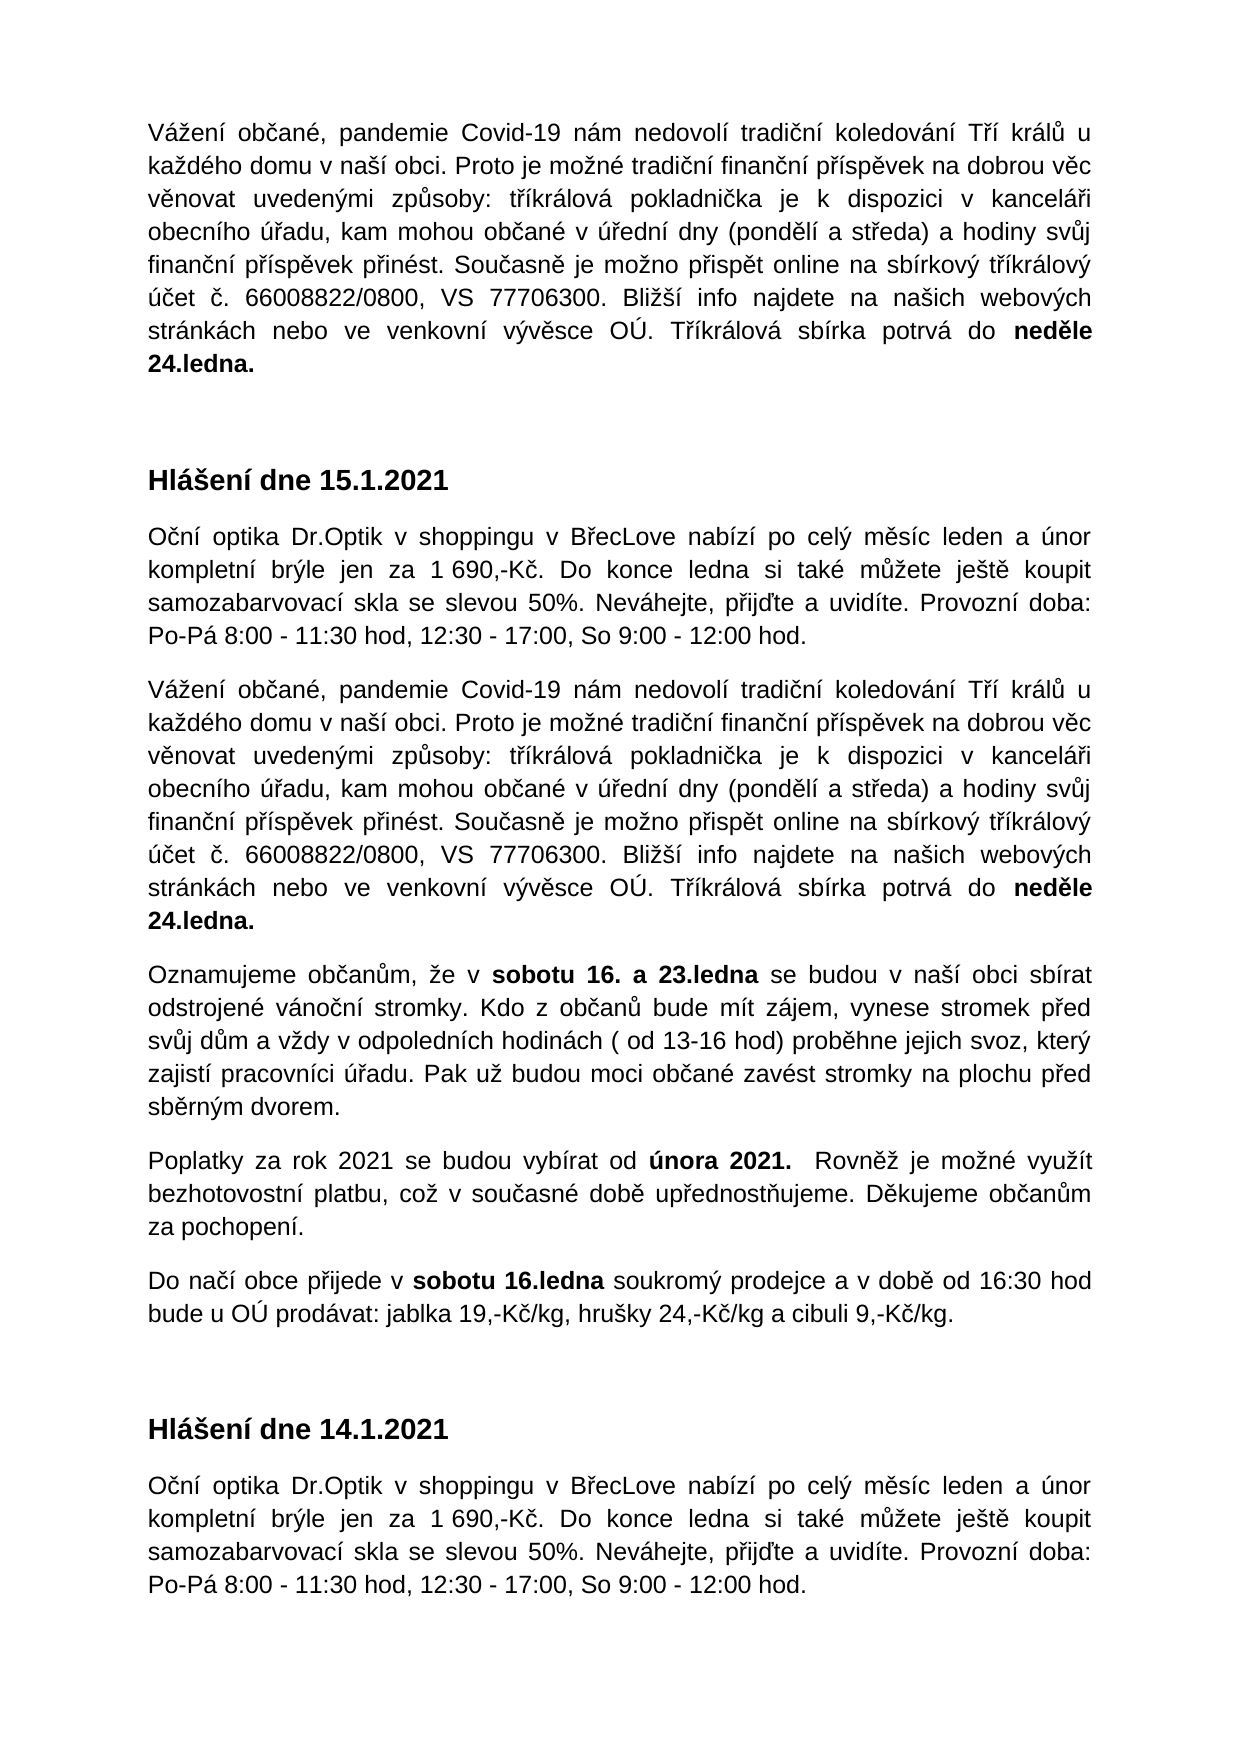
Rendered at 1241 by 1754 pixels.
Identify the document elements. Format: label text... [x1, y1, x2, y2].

text Oční optika Dr.Optik v shoppingu v BřecLove nabízí po celý měsíc leden a únor kompletní brýle jen za 1 690,-Kč. Do konce ledna si také můžete ještě koupit samozabarvovací skla se slevou 50%. Neváhejte, přijďte a uvidíte. Provozní doba: Po-Pá 8:00 - 11:30 hod, 12:30 - 17:00, So 9:00 - 12:00 hod. [148, 1471, 1093, 1599]
text Hlášení dne 15.1.2021 [148, 462, 1093, 496]
text Vážení občané, pandemie Covid-19 nám nedovolí tradiční koledování Tří králů u každého domu v naší obci. Proto je možné tradiční finanční příspěvek na dobrou věc věnovat uvedenými způsoby: tříkrálová pokladnička je k dispozici v kanceláři obecního úřadu, kam mohou občané v úřední dny (pondělí a středa) a hodiny svůj finanční příspěvek přinést. Současně je možno přispět online na sbírkový tříkrálový účet č. 66008822/0800, VS 77706300. Bližší info najdete na našich webových stránkách nebo ve venkovní vývěsce OÚ. Tříkrálová sbírka potrvá do neděle 24.ledna. [148, 675, 1093, 935]
text Oční optika Dr.Optik v shoppingu v BřecLove nabízí po celý měsíc leden a únor kompletní brýle jen za 1 690,-Kč. Do konce ledna si také můžete ještě koupit samozabarvovací skla se slevou 50%. Neváhejte, přijďte a uvidíte. Provozní doba: Po-Pá 8:00 - 11:30 hod, 12:30 - 17:00, So 9:00 - 12:00 hod. [148, 522, 1093, 650]
text Hlášení dne 14.1.2021 [148, 1412, 1093, 1445]
text Do načí obce přijede v sobotu 16.ledna soukromý prodejce a v době od 16:30 hod bude u OÚ prodávat: jablka 19,-Kč/kg, hrušky 24,-Kč/kg a cibuli 9,-Kč/kg. [148, 1266, 1093, 1327]
text Vážení občané, pandemie Covid-19 nám nedovolí tradiční koledování Tří králů u každého domu v naší obci. Proto je možné tradiční finanční příspěvek na dobrou věc věnovat uvedenými způsoby: tříkrálová pokladnička je k dispozici v kanceláři obecního úřadu, kam mohou občané v úřední dny (pondělí a středa) a hodiny svůj finanční příspěvek přinést. Současně je možno přispět online na sbírkový tříkrálový účet č. 66008822/0800, VS 77706300. Bližší info najdete na našich webových stránkách nebo ve venkovní vývěsce OÚ. Tříkrálová sbírka potrvá do neděle 24.ledna. [148, 118, 1093, 378]
text Poplatky za rok 2021 se budou vybírat od února 2021. Rovněž je možné využít bezhotovostní platbu, což v současné době upřednostňujeme. Děkujeme občanům za pochopení. [148, 1146, 1093, 1241]
text Oznamujeme občanům, že v sobotu 16. a 23.ledna se budou v naší obci sbírat odstrojené vánoční stromky. Kdo z občanů bude mít zájem, vynese stromek před svůj dům a vždy v odpoledních hodinách ( od 13-16 hod) proběhne jejich svoz, který zajistí pracovníci úřadu. Pak už budou moci občané zavést stromky na plochu před sběrným dvorem. [148, 960, 1093, 1121]
